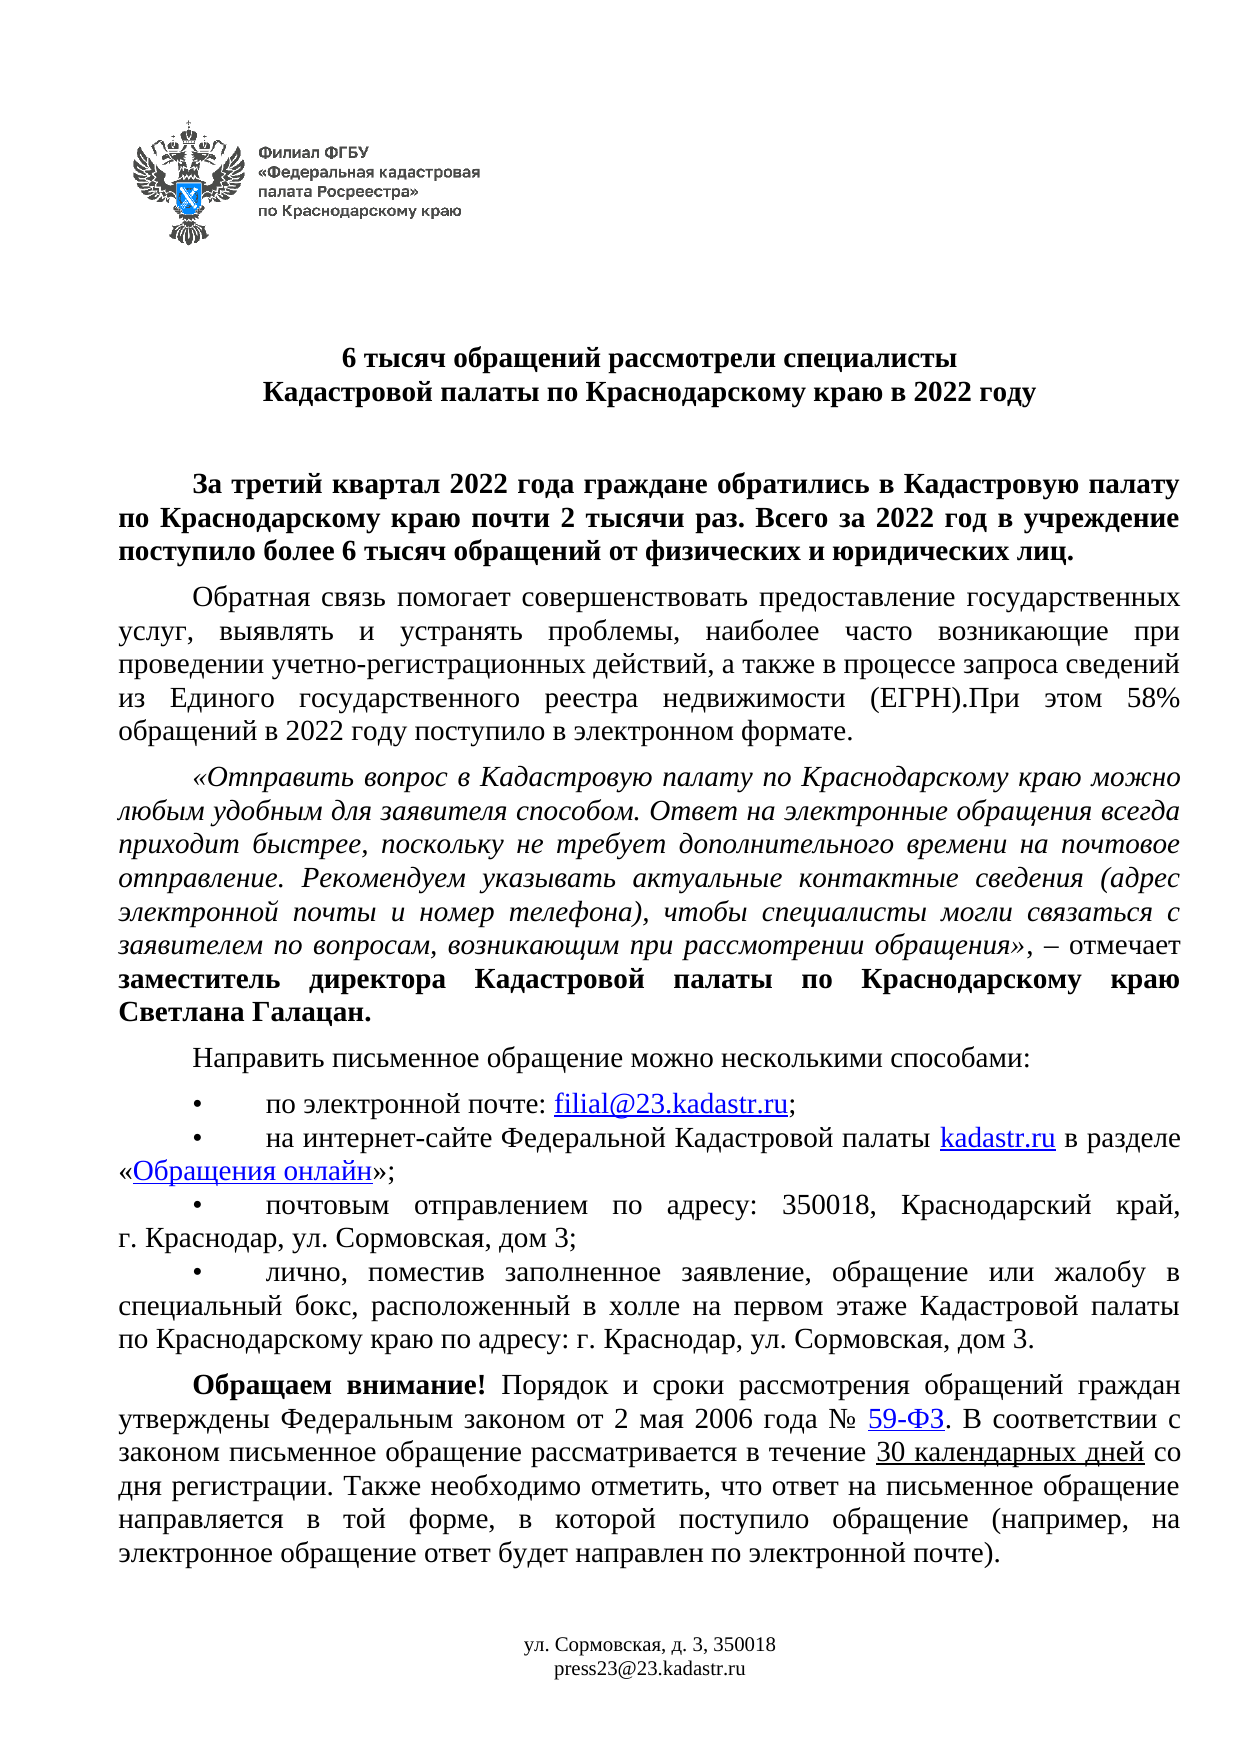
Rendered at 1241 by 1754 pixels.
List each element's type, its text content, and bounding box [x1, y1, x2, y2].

list на интернет-сайте Федеральной Кадастровой палаты kadastr.ru в разделе «Обращения онлайн»; [118, 1120, 1181, 1187]
text За третий квартал 2022 года граждане обратились в Кадастровую палату по Краснодарскому краю почти 2 тысячи раз. Всего за 2022 год в учреждение поступило более 6 тысяч обращений от физических и юридических лиц. [118, 466, 1181, 567]
list почтовым отправлением по адресу: 350018, Краснодарский край, г. Краснодар, ул. Сормовская, дом 3; [118, 1187, 1181, 1254]
text «Отправить вопрос в Кадастровую палату по Краснодарскому краю можно любым удобным для заявителя способом. Ответ на электронные обращения всегда приходит быстрее, поскольку не требует дополнительного времени на почтовое отправление. Рекомендуем указывать актуальные контактные сведения (адрес электронной почты и номер телефона), чтобы специалисты могли связаться с заявителем по вопросам, возникающим при рассмотрении обращения», – отмечает заместитель директора Кадастровой палаты по Краснодарскому краю Светлана Галацан. [118, 759, 1181, 1028]
text Обращаем внимание! Порядок и сроки рассмотрения обращений граждан утверждены Федеральным законом от 2 мая 2006 года № 59-ФЗ. В соответствии с законом письменное обращение рассматривается в течение 30 календарных дней со дня регистрации. Также необходимо отметить, что ответ на письменное обращение направляется в той форме, в которой поступило обращение (например, на электронное обращение ответ будет направлен по электронной почте). [118, 1367, 1181, 1568]
text 6 тысяч обращений рассмотрели специалисты Кадастровой палаты по Краснодарскому краю в 2022 году [118, 341, 1181, 408]
picture [118, 118, 531, 248]
text Направить письменное обращение можно несколькими способами: [118, 1040, 1181, 1074]
list по электронной почте: filial@23.kadastr.ru; [118, 1086, 1181, 1120]
list лично, поместив заполненное заявление, обращение или жалобу в специальный бокс, расположенный в холле на первом этаже Кадастровой палаты по Краснодарскому краю по адресу: г. Краснодар, ул. Сормовская, дом 3. [118, 1254, 1181, 1355]
text Обратная связь помогает совершенствовать предоставление государственных услуг, выявлять и устранять проблемы, наиболее часто возникающие при проведении учетно-регистрационных действий, а также в процессе запроса сведений из Единого государственного реестра недвижимости (ЕГРН).При этом 58% обращений в 2022 году поступило в электронном формате. [118, 579, 1181, 747]
